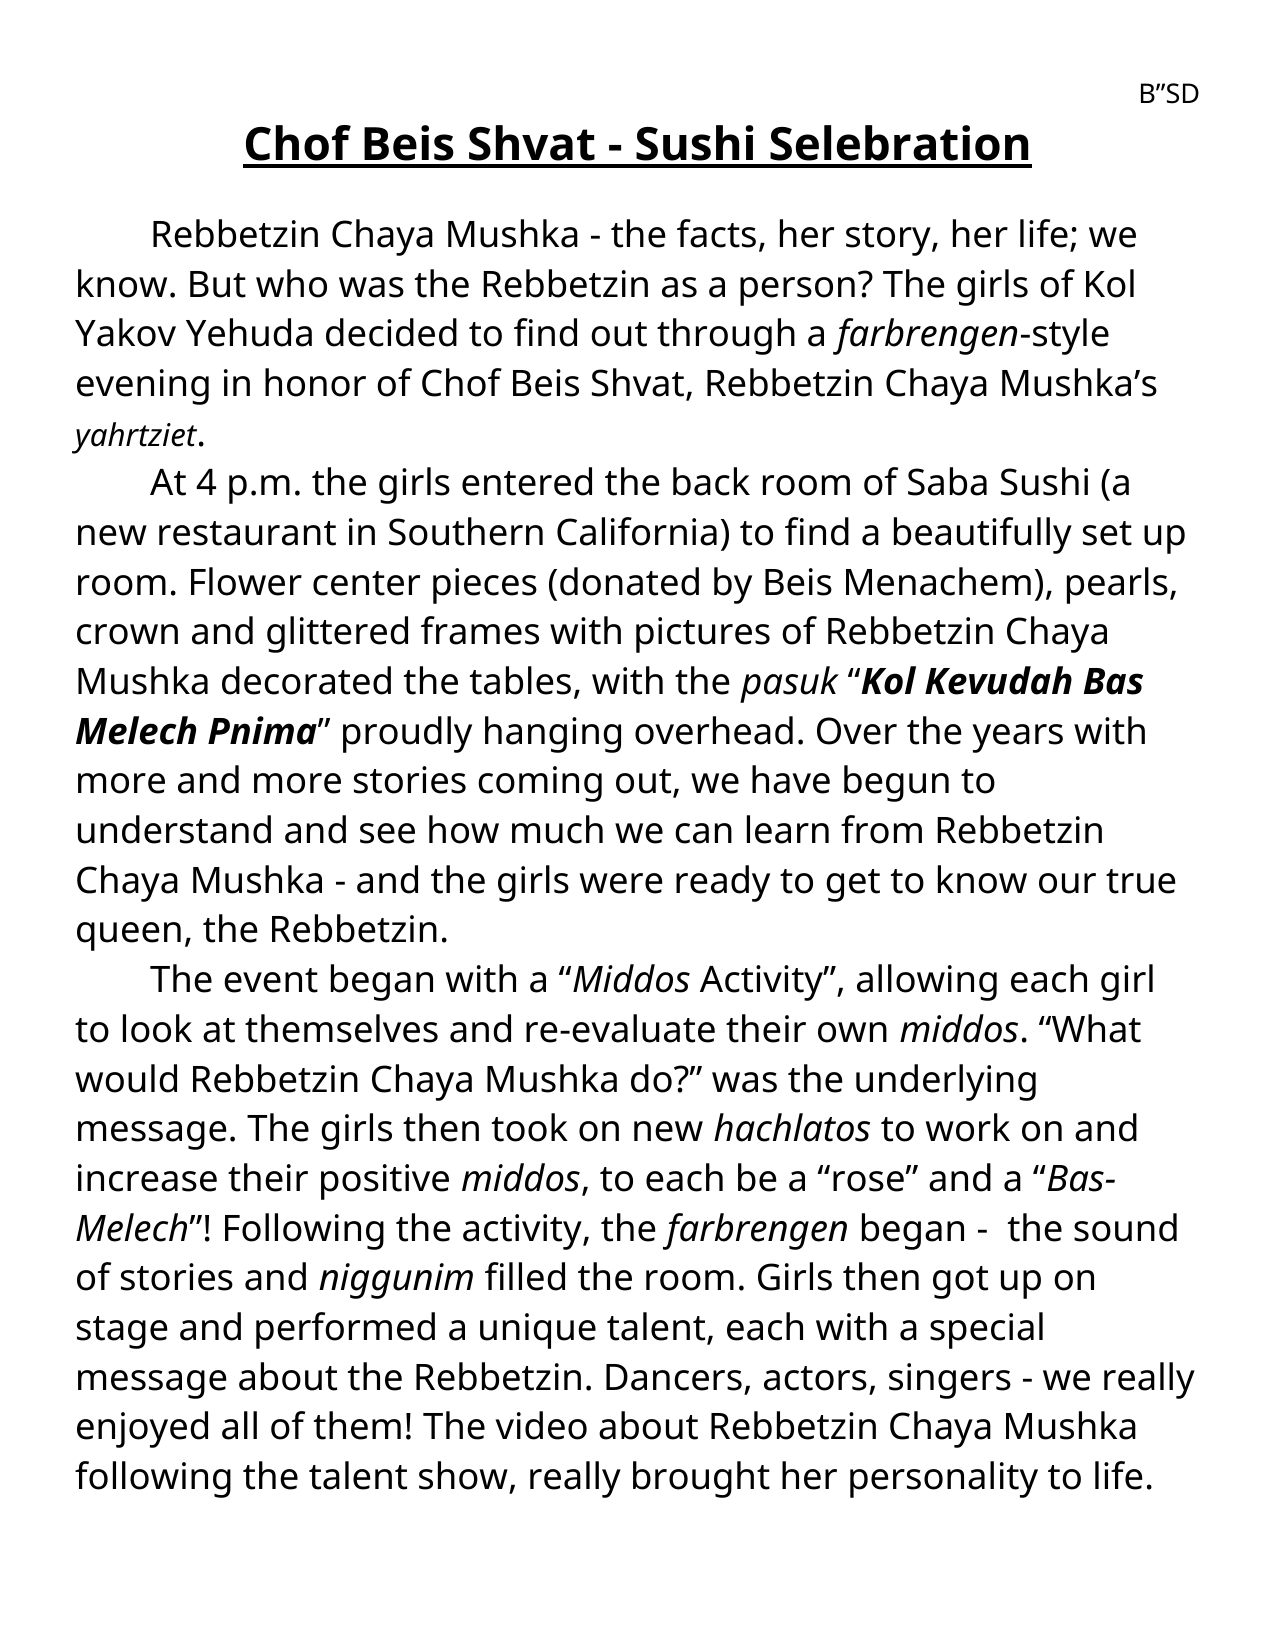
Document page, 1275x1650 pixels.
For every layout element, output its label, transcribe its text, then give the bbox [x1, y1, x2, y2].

text Chof Beis Shvat - Sushi Selebration [75, 112, 1200, 174]
text At 4 p.m. the girls entered the back room of Saba Sushi (a new restaurant in Southern California) to find a beautifully set up room. Flower center pieces (donated by Beis Menachem), pearls, crown and glittered frames with pictures of Rebbetzin Chaya Mushka decorated the tables, with the pasuk “Kol Kevudah Bas Melech Pnima” proudly hanging overhead. Over the years with more and more stories coming out, we have begun to understand and see how much we can learn from Rebbetzin Chaya Mushka - and the girls were ready to get to know our true queen, the Rebbetzin. [75, 457, 1200, 954]
text B”SD [75, 75, 1200, 112]
text The event began with a “Middos Activity”, allowing each girl to look at themselves and re-evaluate their own middos. “What would Rebbetzin Chaya Mushka do?” was the underlying message. The girls then took on new hachlatos to work on and increase their positive middos, to each be a “rose” and a “Bas-Melech”! Following the activity, the farbrengen began - the sound of stories and niggunim filled the room. Girls then got up on stage and performed a unique talent, each with a special message about the Rebbetzin. Dancers, actors, singers - we really enjoyed all of them! The video about Rebbetzin Chaya Mushka following the talent show, really brought her personality to life. [75, 954, 1200, 1500]
text Rebbetzin Chaya Mushka - the facts, her story, her life; we know. But who was the Rebbetzin as a person? The girls of Kol Yakov Yehuda decided to find out through a farbrengen-style evening in honor of Chof Beis Shvat, Rebbetzin Chaya Mushka’s yahrtziet. [75, 208, 1200, 457]
